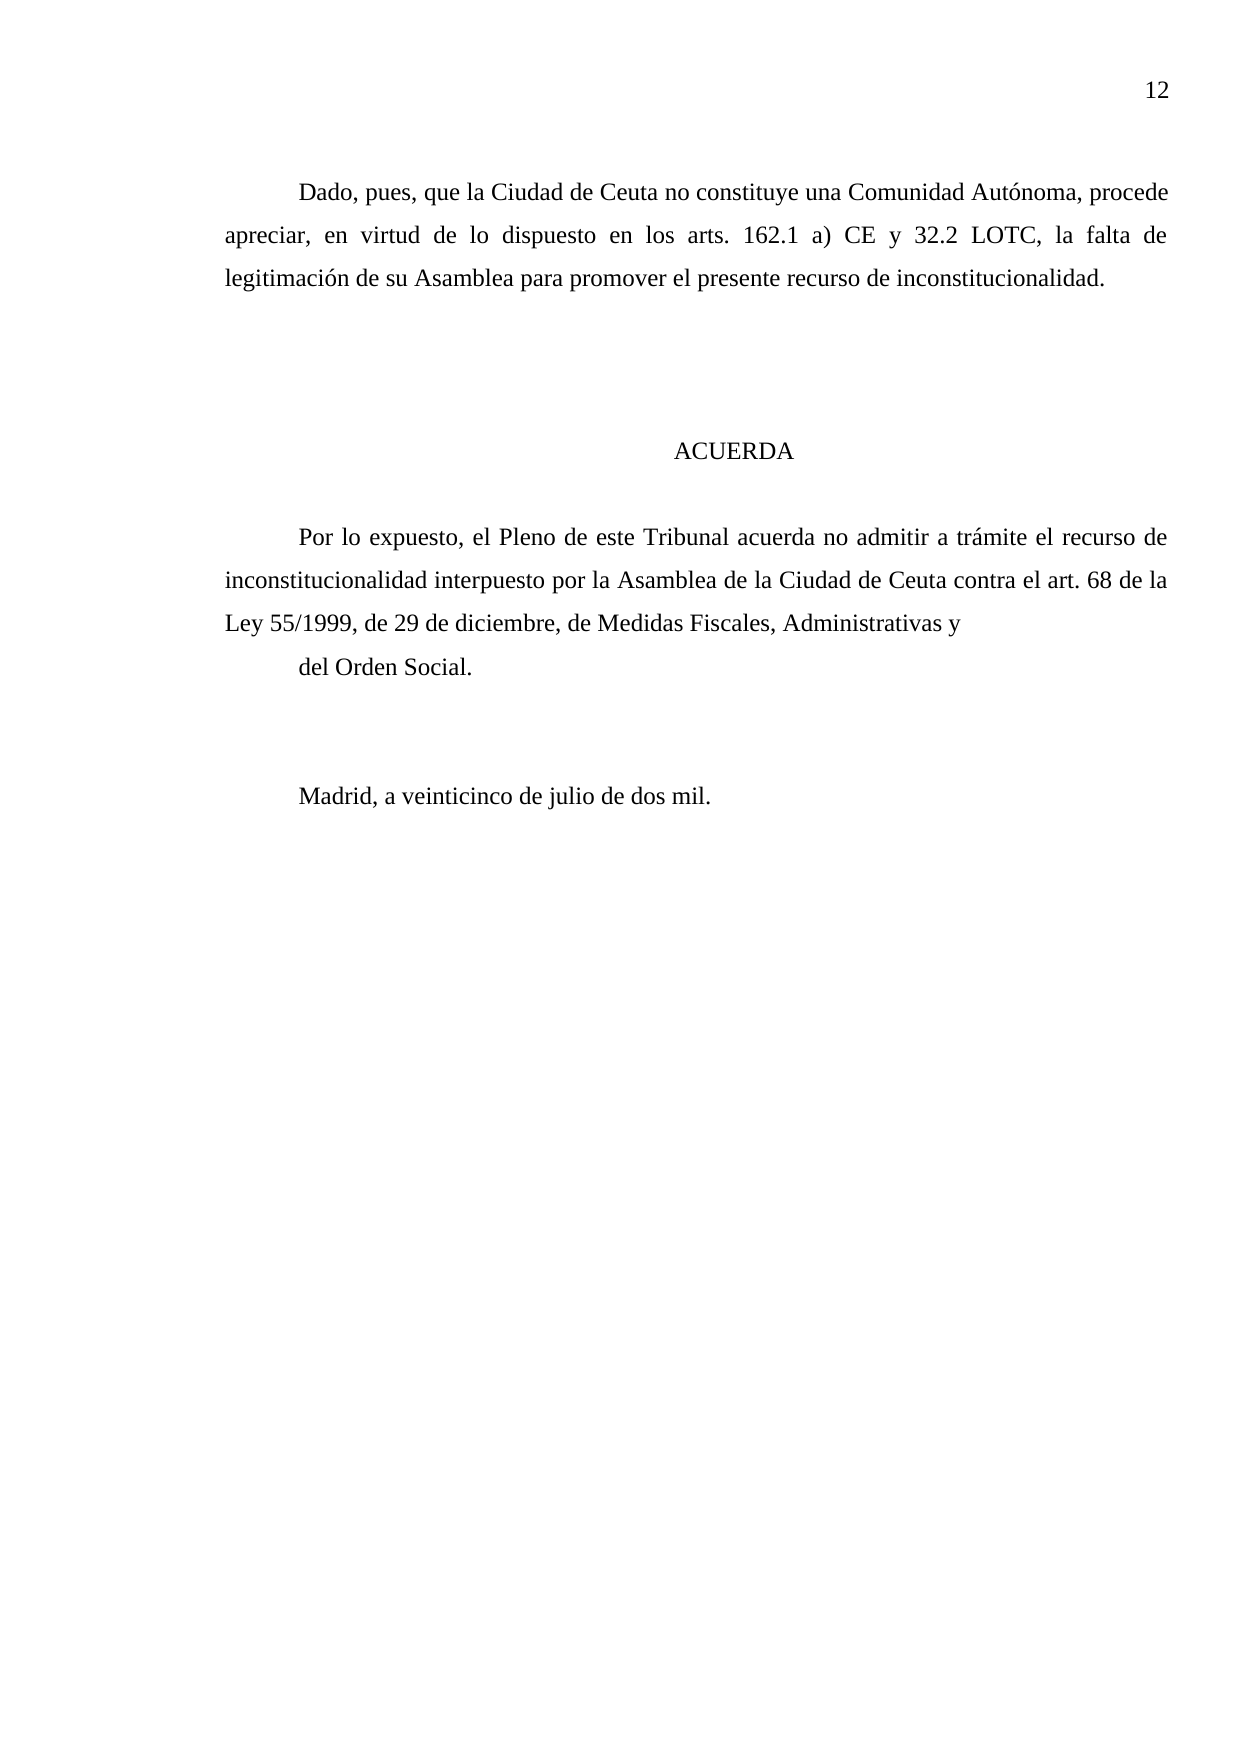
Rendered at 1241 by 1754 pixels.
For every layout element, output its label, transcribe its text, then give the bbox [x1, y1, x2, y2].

text Madrid, a veinticinco de julio de dos mil. [224, 781, 1169, 810]
text Por lo expuesto, el Pleno de este Tribunal acuerda no admitir a trámite el recurso de inconstitucionalidad interpuesto por la Asamblea de la Ciudad de Ceuta contra el art. 68 de la Ley 55/1999, de 29 de diciembre, de Medidas Fiscales, Administrativas y [224, 522, 1169, 637]
text Dado, pues, que la Ciudad de Ceuta no constituye una Comunidad Autónoma, procede apreciar, en virtud de lo dispuesto en los arts. 162.1 a) CE y 32.2 LOTC, la falta de legitimación de su Asamblea para promover el presente recurso de inconstitucionalidad. [224, 177, 1169, 292]
text del Orden Social. [224, 652, 1169, 680]
text ACUERDA [224, 436, 1169, 465]
